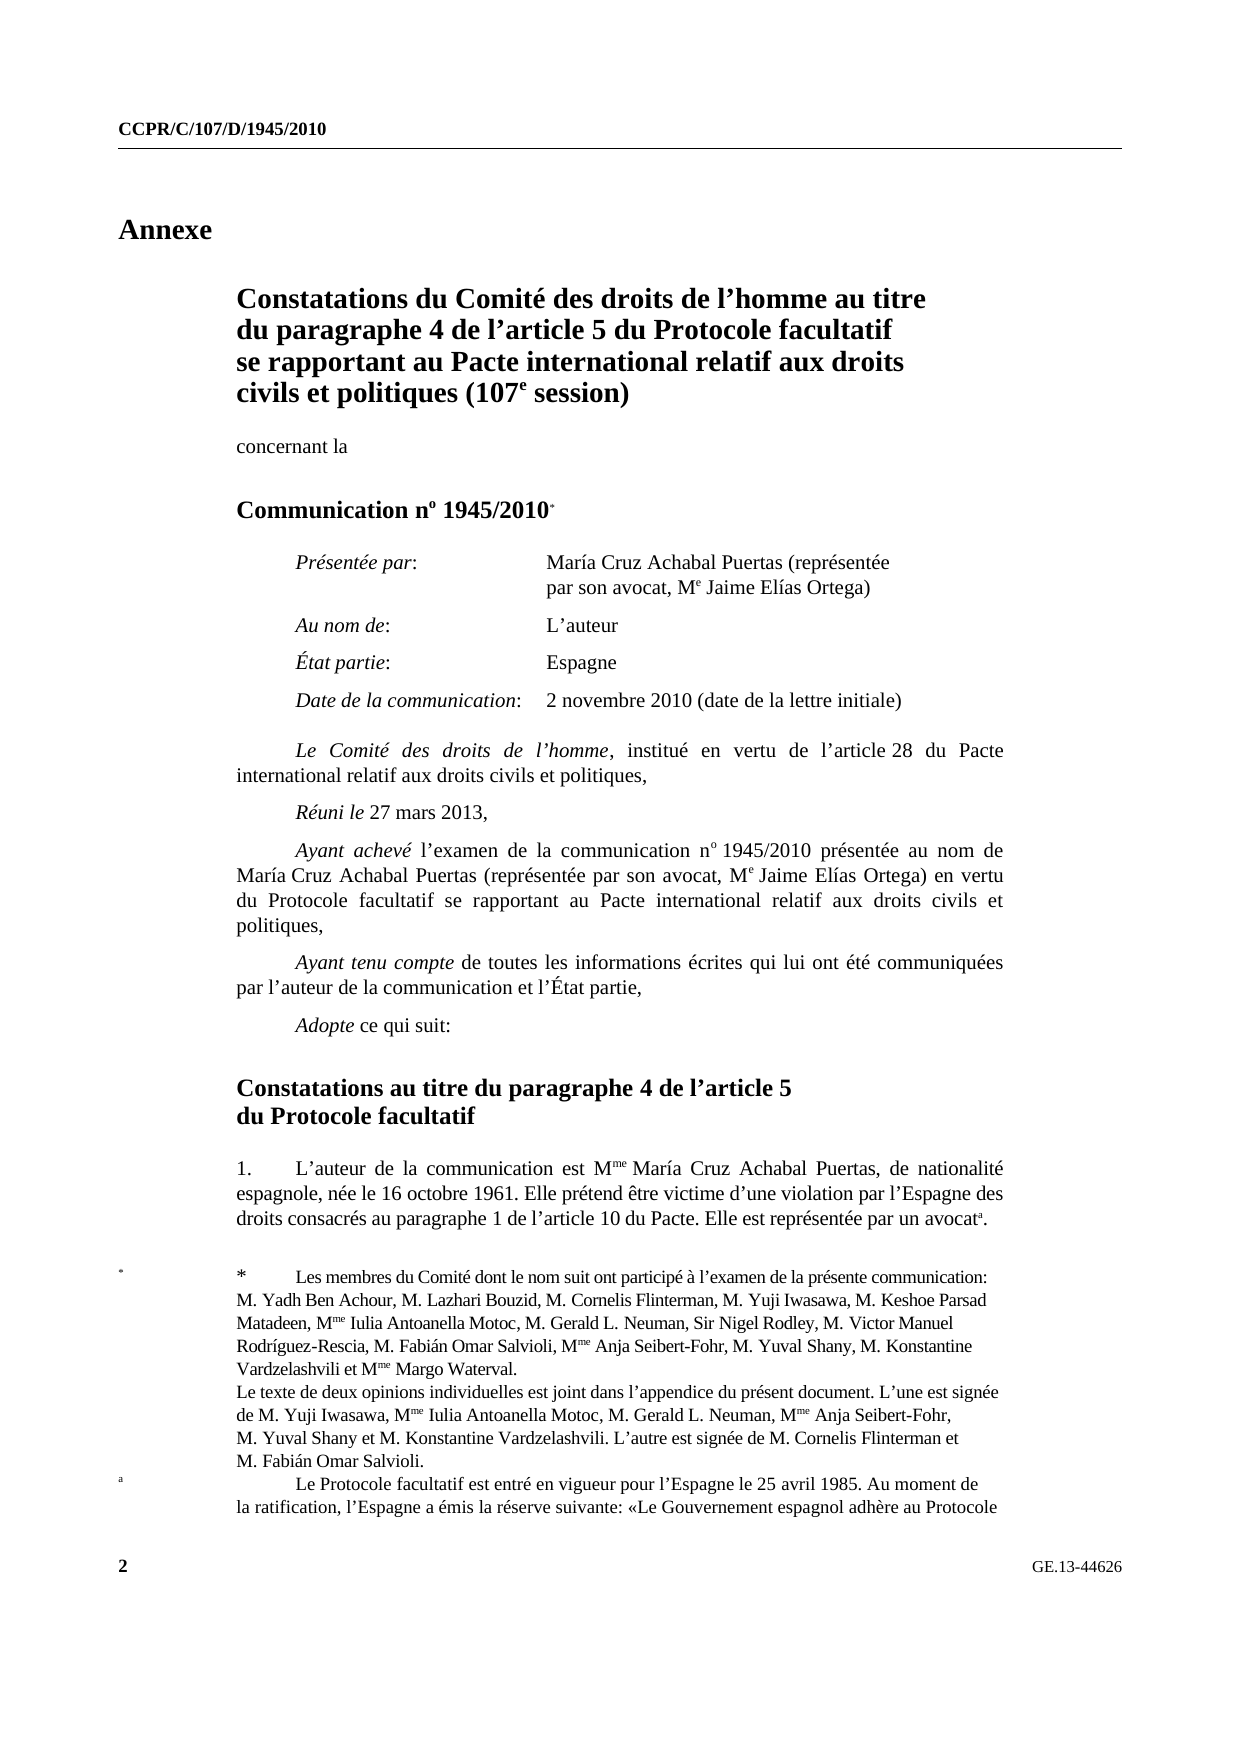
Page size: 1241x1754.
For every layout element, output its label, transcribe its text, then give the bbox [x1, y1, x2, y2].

text Communication no 1945/2010* [118, 496, 1004, 524]
text Ayant achevé l’examen de la communication no 1945/2010 présentée au nom de María Cruz Achabal Puertas (représentée par son avocat, Me Jaime Elías Ortega) en vertu du Protocole facultatif se rapportant au Pacte international relatif aux droits civils et politiques, [236, 837, 1004, 937]
text Ayant tenu compte de toutes les informations écrites qui lui ont été communiquées par l’auteur de la communication et l’État partie, [236, 949, 1004, 999]
text Le Comité des droits de l’homme, institué en vertu de l’article 28 du Pacte international relatif aux droits civils et politiques, [236, 737, 1004, 787]
text Constatations du Comité des droits de l’homme au titre du paragraphe 4 de l’article 5 du Protocole facultatif se rapportant au Pacte international relatif aux droits civils et politiques (107e session) [118, 283, 1004, 408]
text Adopte ce qui suit: [236, 1012, 1004, 1037]
table_cell État partie: [295, 649, 546, 687]
text Réuni le 27 mars 2013, [236, 799, 1004, 824]
text concernant la [236, 433, 1004, 458]
table_header María Cruz Achabal Puertas (représentée par son avocat, Me Jaime Elías Ortega) [546, 549, 1004, 612]
table_cell L’auteur [546, 612, 1004, 649]
table_cell Date de la communication: [295, 687, 546, 737]
text Constatations au titre du paragraphe 4 de l’article 5 du Protocole facultatif [118, 1074, 1004, 1130]
table_cell 2 novembre 2010 (date de la lettre initiale) [546, 687, 1004, 737]
text 1. L’auteur de la communication est Mme María Cruz Achabal Puertas, de nationalité espagnole, née le 16 octobre 1961. Elle prétend être victime d’une violation par l’Espagne des droits consacrés au paragraphe 1 de l’article 10 du Pacte. Elle est représentée par un avocat. [236, 1155, 1004, 1230]
table_cell Espagne [546, 649, 1004, 687]
table_cell Au nom de: [295, 612, 546, 649]
table_header Présentée par: [295, 549, 546, 612]
text Annexe [118, 215, 1004, 246]
